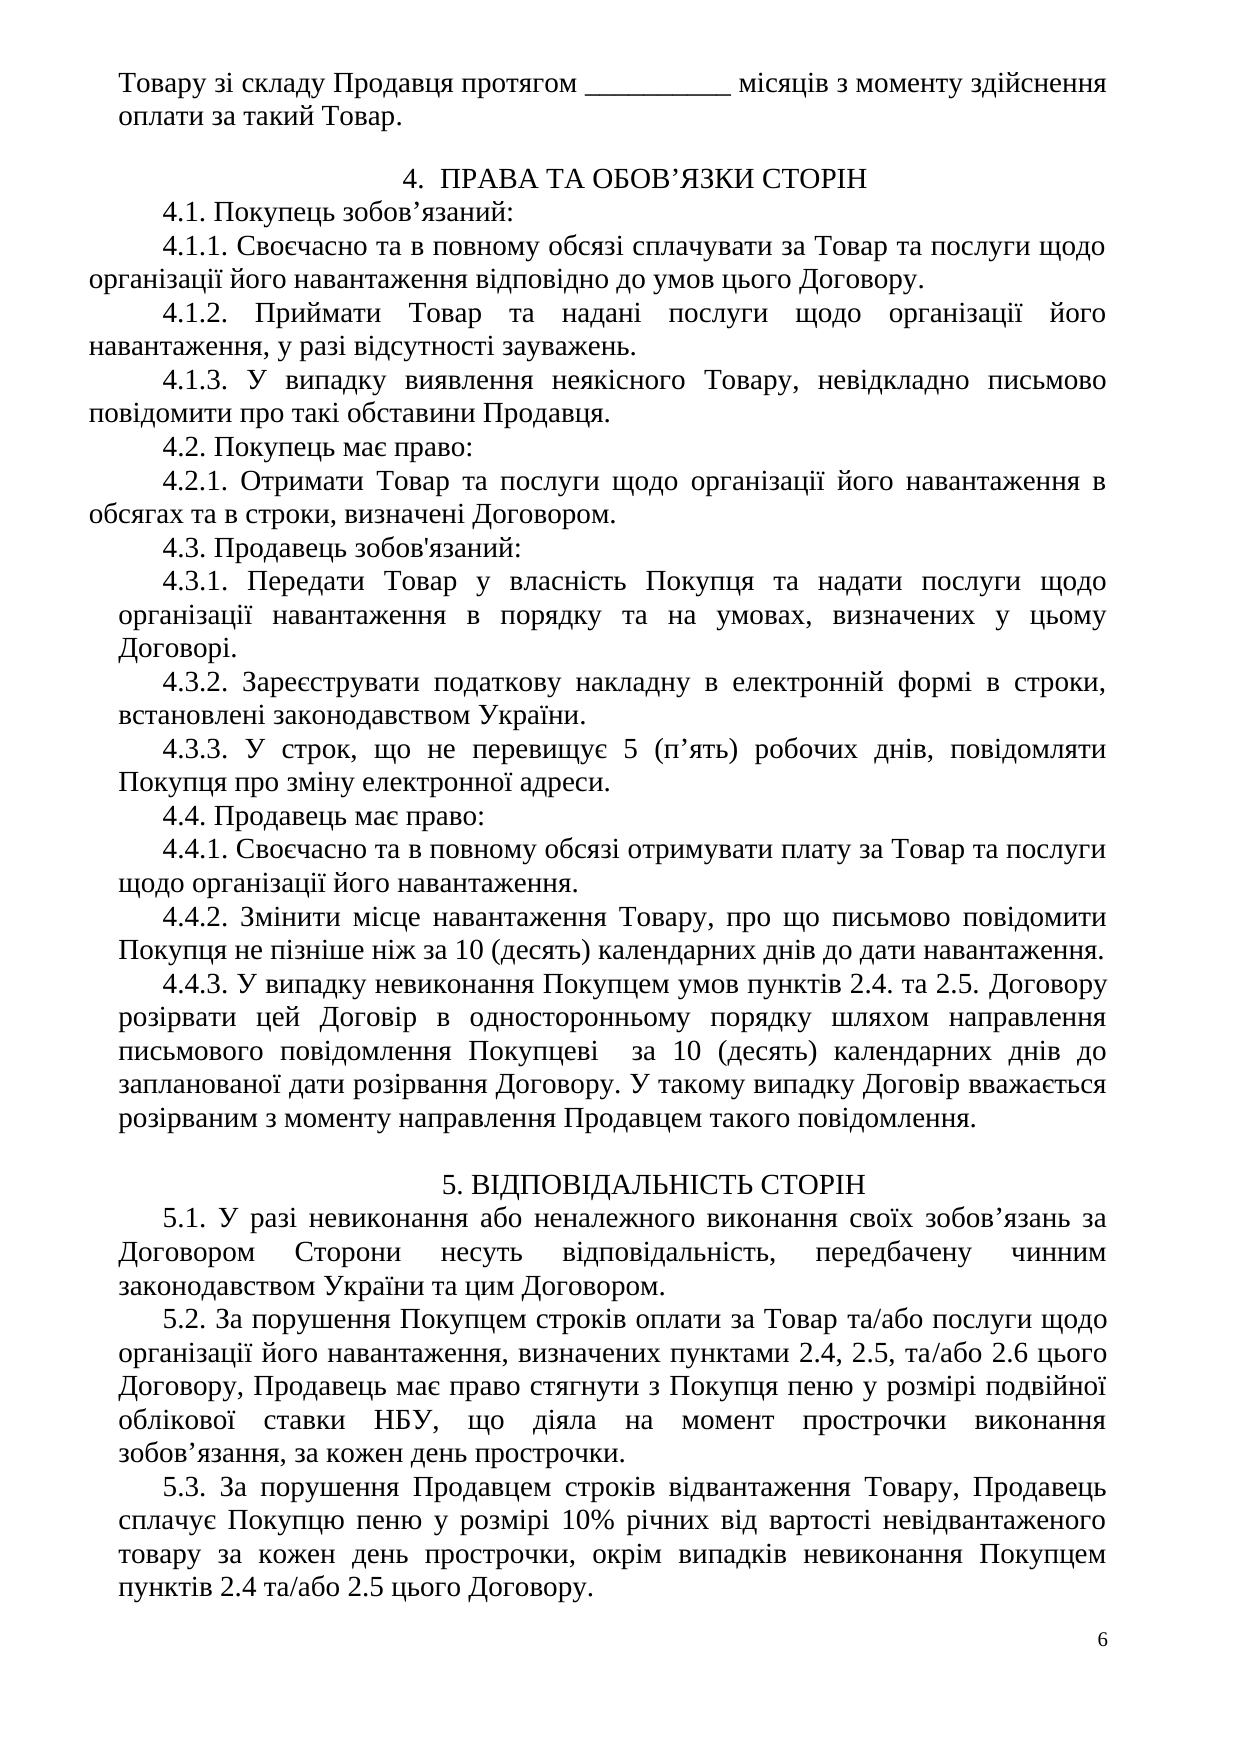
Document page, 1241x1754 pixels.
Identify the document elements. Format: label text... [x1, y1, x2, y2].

text 4.4.3. У випадку невиконання Покупцем умов пунктів 2.4. та 2.5. Договору розірвати цей Договір в односторонньому порядку шляхом направлення письмового повідомлення Покупцеві за 10 (десять) календарних днів до запланованої дати розірвання Договору. У такому випадку Договір вважається розірваним з моменту направлення Продавцем такого повідомлення. [118, 966, 1107, 1133]
text 5.1. У разі невиконання або неналежного виконання своїх зобов’язань за Договором Сторони несуть відповідальність, передбачену чинним законодавством України та цим Договором. [118, 1201, 1107, 1301]
text 4.2. Покупець має право: [118, 429, 1107, 463]
text 4.3.2. Зареєструвати податкову накладну в електронній формі в строки, встановлені законодавством України. [118, 664, 1107, 731]
text 4.1.1. Своєчасно та в повному обсязі сплачувати за Товар та послуги щодо організації його навантаження відповідно до умов цього Договору. [88, 228, 1107, 295]
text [118, 65, 1107, 132]
text 4.1. Покупець зобов’язаний: [88, 194, 1107, 228]
text 4.3.3. У строк, що не перевищує 5 (п’ять) робочих днів, повідомляти Покупця про зміну електронної адреси. [118, 731, 1107, 798]
text 4.1.3. У випадку виявлення неякісного Товару, невідкладно письмово повідомити про такі обставини Продавця. [88, 362, 1107, 429]
text 4.4.2. Змінити місце навантаження Товару, про що письмово повідомити Покупця не пізніше ніж за 10 (десять) календарних днів до дати навантаження. [118, 899, 1107, 966]
list ПРАВА ТА ОБОВ’ЯЗКИ СТОРІН [162, 161, 1107, 194]
text 4.2.1. Отримати Товар та послуги щодо організації його навантаження в обсягах та в строки, визначені Договором. [88, 463, 1107, 530]
list 5. Відповідальність сторін [200, 1167, 1107, 1201]
text 5.2. За порушення Покупцем строків оплати за Товар та/або послуги щодо організації його навантаження, визначених пунктами 2.4, 2.5, та/або 2.6 цього Договору, Продавець має право стягнути з Покупця пеню у розмірі подвійної облікової ставки НБУ, що діяла на момент прострочки виконання зобов’язання, за кожен день прострочки. [118, 1301, 1107, 1469]
text 4.4.1. Своєчасно та в повному обсязі отримувати плату за Товар та послуги щодо організації його навантаження. [118, 832, 1107, 899]
text 4.1.2. Приймати Товар та надані послуги щодо організації його навантаження, у разі відсутності зауважень. [88, 295, 1107, 362]
text 4.4. Продавець має право: [118, 798, 1107, 832]
text 4.3. Продавець зобов'язаний: [118, 530, 1107, 563]
text 4.3.1. Передати Товар у власність Покупця та надати послуги щодо організації навантаження в порядку та на умовах, визначених у цьому Договорі. [118, 563, 1107, 664]
text 5.3. За порушення Продавцем строків відвантаження Товару, Продавець сплачує Покупцю пеню у розмірі 10% річних від вартості невідвантаженого товару за кожен день прострочки, окрім випадків невиконання Покупцем пунктів 2.4 та/або 2.5 цього Договору. [118, 1469, 1107, 1603]
